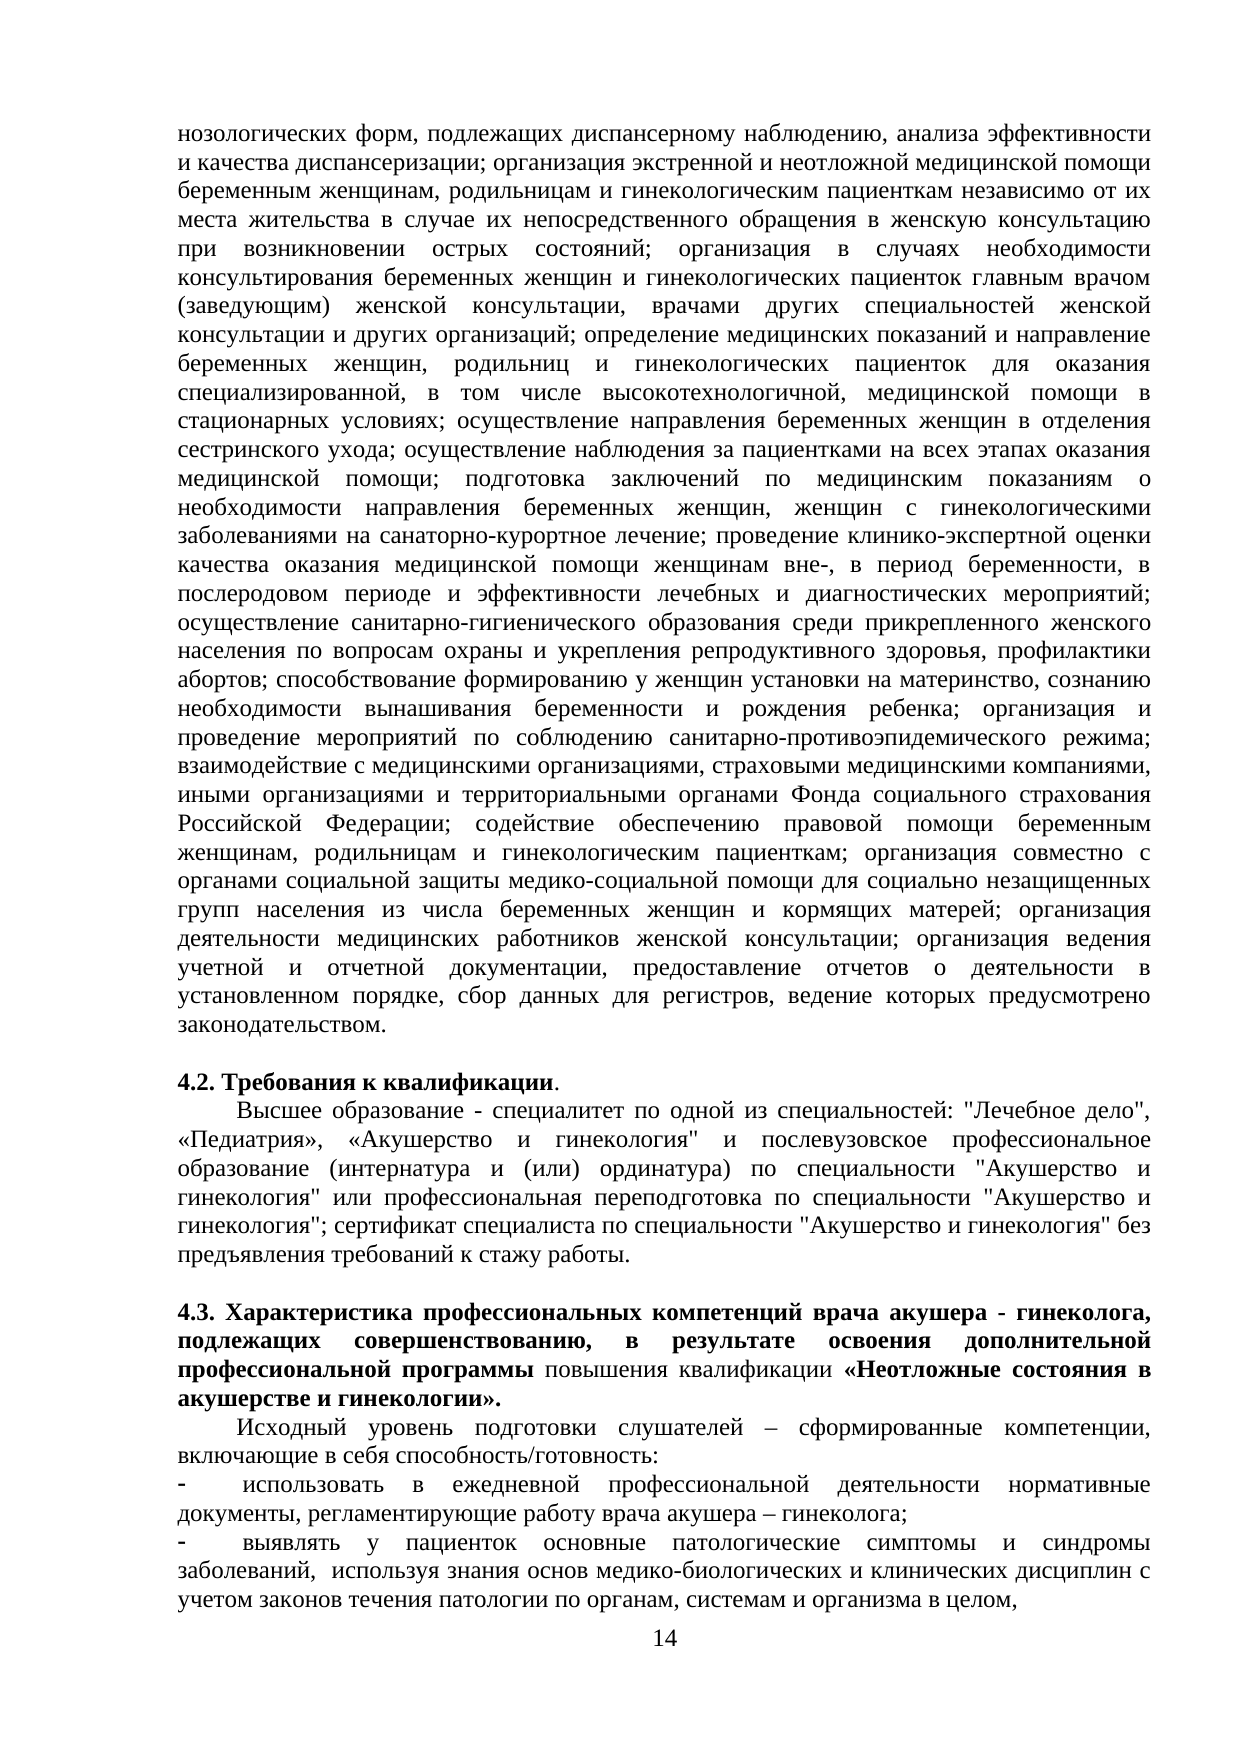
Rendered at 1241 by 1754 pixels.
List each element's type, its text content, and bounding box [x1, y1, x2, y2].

text 4.3. Характеристика профессиональных компетенций врача акушера - гинеколога, подлежащих совершенствованию, в результате освоения дополнительной профессиональной программы повышения квалификации «Неотложные состояния в акушерстве и гинекологии». [177, 1297, 1152, 1412]
text Высшее образование - специалитет по одной из специальностей: "Лечебное дело", «Педиатрия», «Акушерство и гинекология" и послевузовское профессиональное образование (интернатура и (или) ординатура) по специальности "Акушерство и гинекология" или профессиональная переподготовка по специальности "Акушерство и гинекология"; сертификат специалиста по специальности "Акушерство и гинекология" без предъявления требований к стажу работы. [177, 1096, 1152, 1268]
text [177, 118, 1152, 1038]
list выявлять у пациенток основные патологические симптомы и синдромы заболеваний, используя знания основ медико-биологических и клинических дисциплин с учетом законов течения патологии по органам, системам и организма в целом, [177, 1527, 1152, 1613]
list использовать в ежедневной профессиональной деятельности нормативные документы, регламентирующие работу врача акушера – гинеколога; [177, 1469, 1152, 1527]
text 4.2. Требования к квалификации. [177, 1067, 1152, 1096]
text Исходный уровень подготовки слушателей ‒ сформированные компетенции, включающие в себя способность/готовность: [177, 1412, 1152, 1469]
